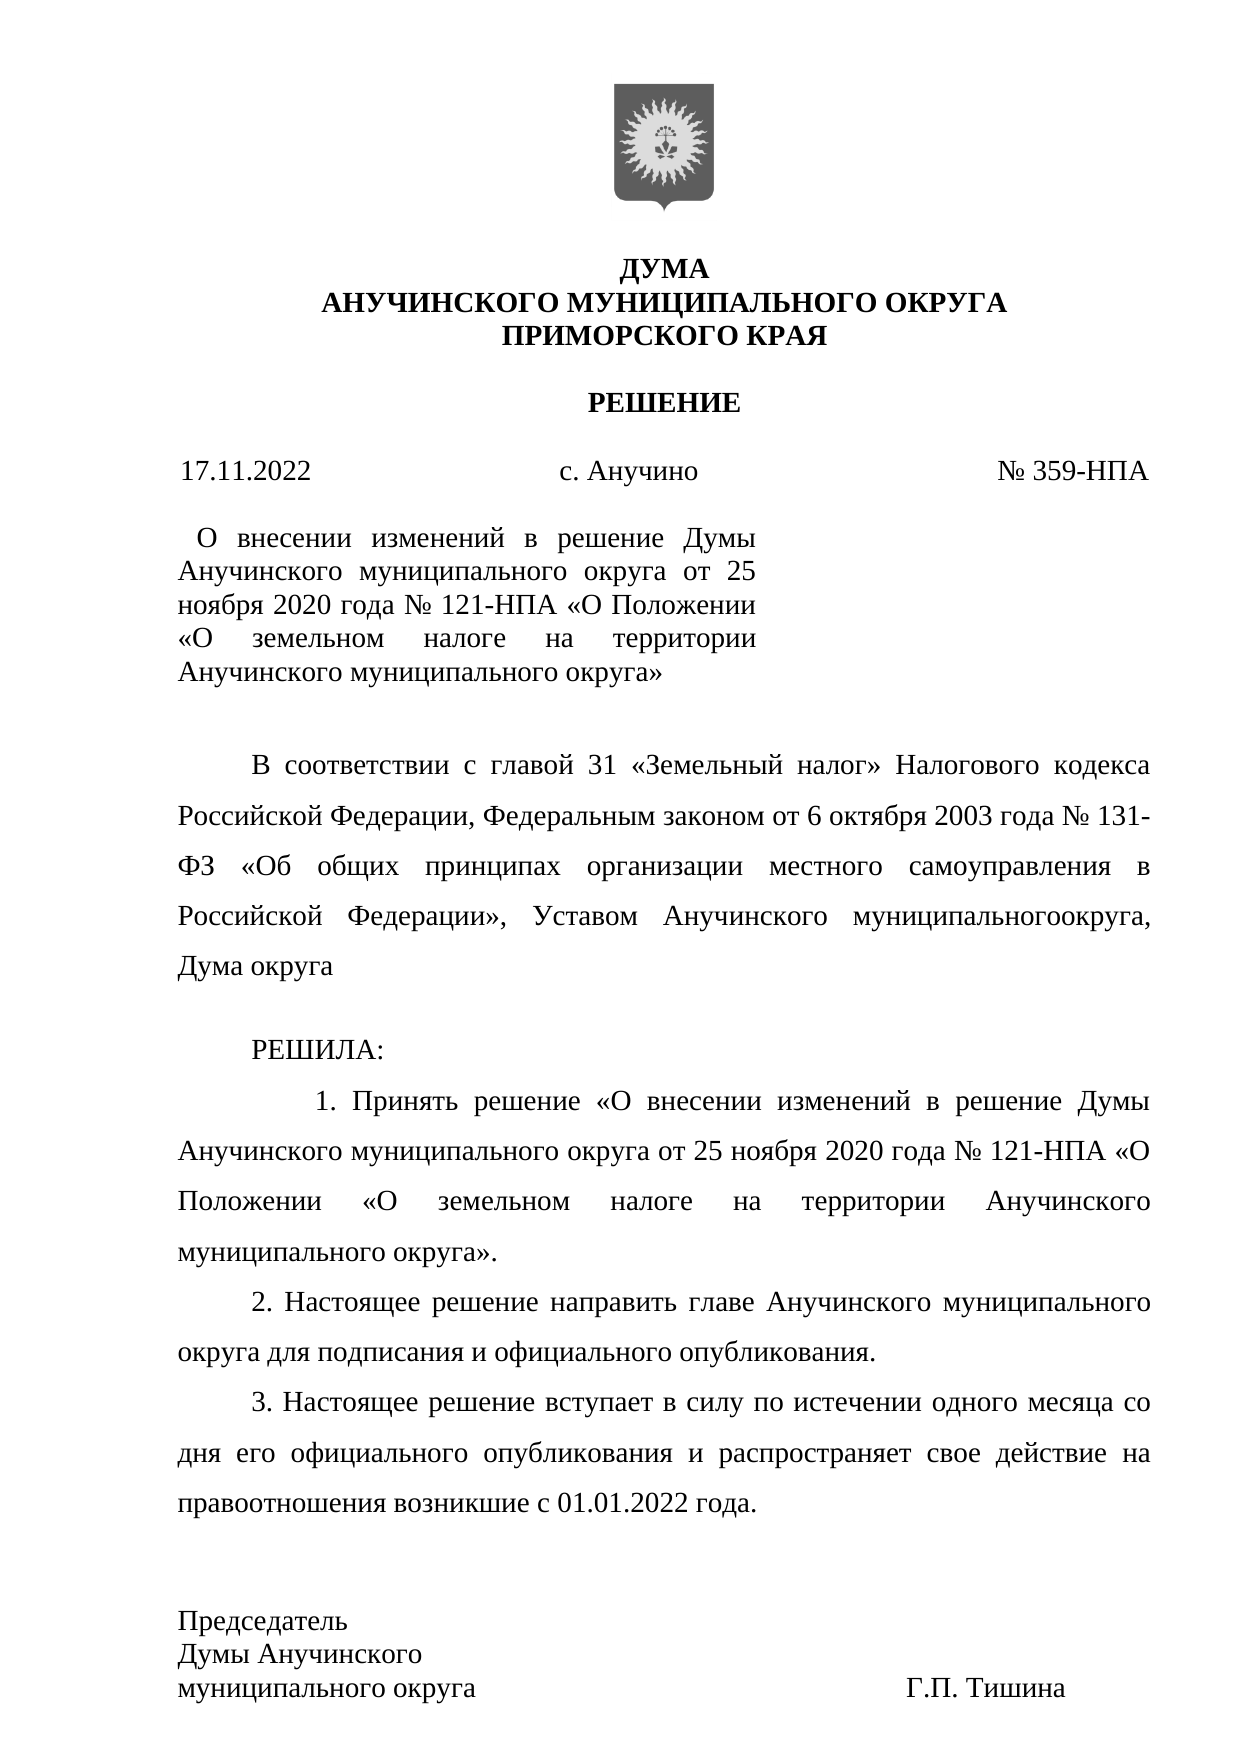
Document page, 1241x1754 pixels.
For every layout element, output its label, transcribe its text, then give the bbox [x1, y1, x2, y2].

text В соответствии с главой 31 «Земельный налог» Налогового кодекса Российской Федерации, Федеральным законом от 6 октября 2003 года № 131-ФЗ «Об общих принципах организации местного самоуправления в Российской Федерации», Уставом Анучинского муниципальногоокруга, Дума округа [177, 747, 1152, 982]
text РЕШЕНИЕ [177, 386, 1152, 419]
picture [611, 73, 717, 221]
text 2. Настоящее решение направить главе Анучинского муниципального округа для подписания и официального опубликования. [177, 1284, 1152, 1368]
text РЕШИЛА: [177, 1032, 1152, 1066]
text 1. Принять решение «О внесении изменений в решение Думы Анучинского муниципального округа от 25 ноября 2020 года № 121-НПА «О Положении «О земельном налоге на территории Анучинского муниципального округа». [177, 1083, 1152, 1267]
text Председатель [177, 1603, 1152, 1636]
text 3. Настоящее решение вступает в силу по истечении одного месяца со дня его официального опубликования и распространяет свое действие на правоотношения возникшие с 01.01.2022 года. [177, 1384, 1152, 1519]
subtitle ДУМА [177, 251, 1152, 285]
text муниципального округа Г.П. Тишина [177, 1670, 1152, 1703]
table_header О внесении изменений в решение Думы Анучинского муниципального округа от 25 ноября 2020 года № 121-НПА «О Положении «О земельном налоге на территории Анучинского муниципального округа» [166, 520, 768, 687]
text ПРИМОРСКОГО КРАЯ [177, 318, 1152, 352]
text 17.11.2022 с. Анучино № 359-НПА [177, 453, 1152, 486]
text АНУЧИНСКОГО МУНИЦИПАЛЬНОГО ОКРУГА [177, 285, 1152, 318]
text Думы Анучинского [177, 1636, 1152, 1670]
